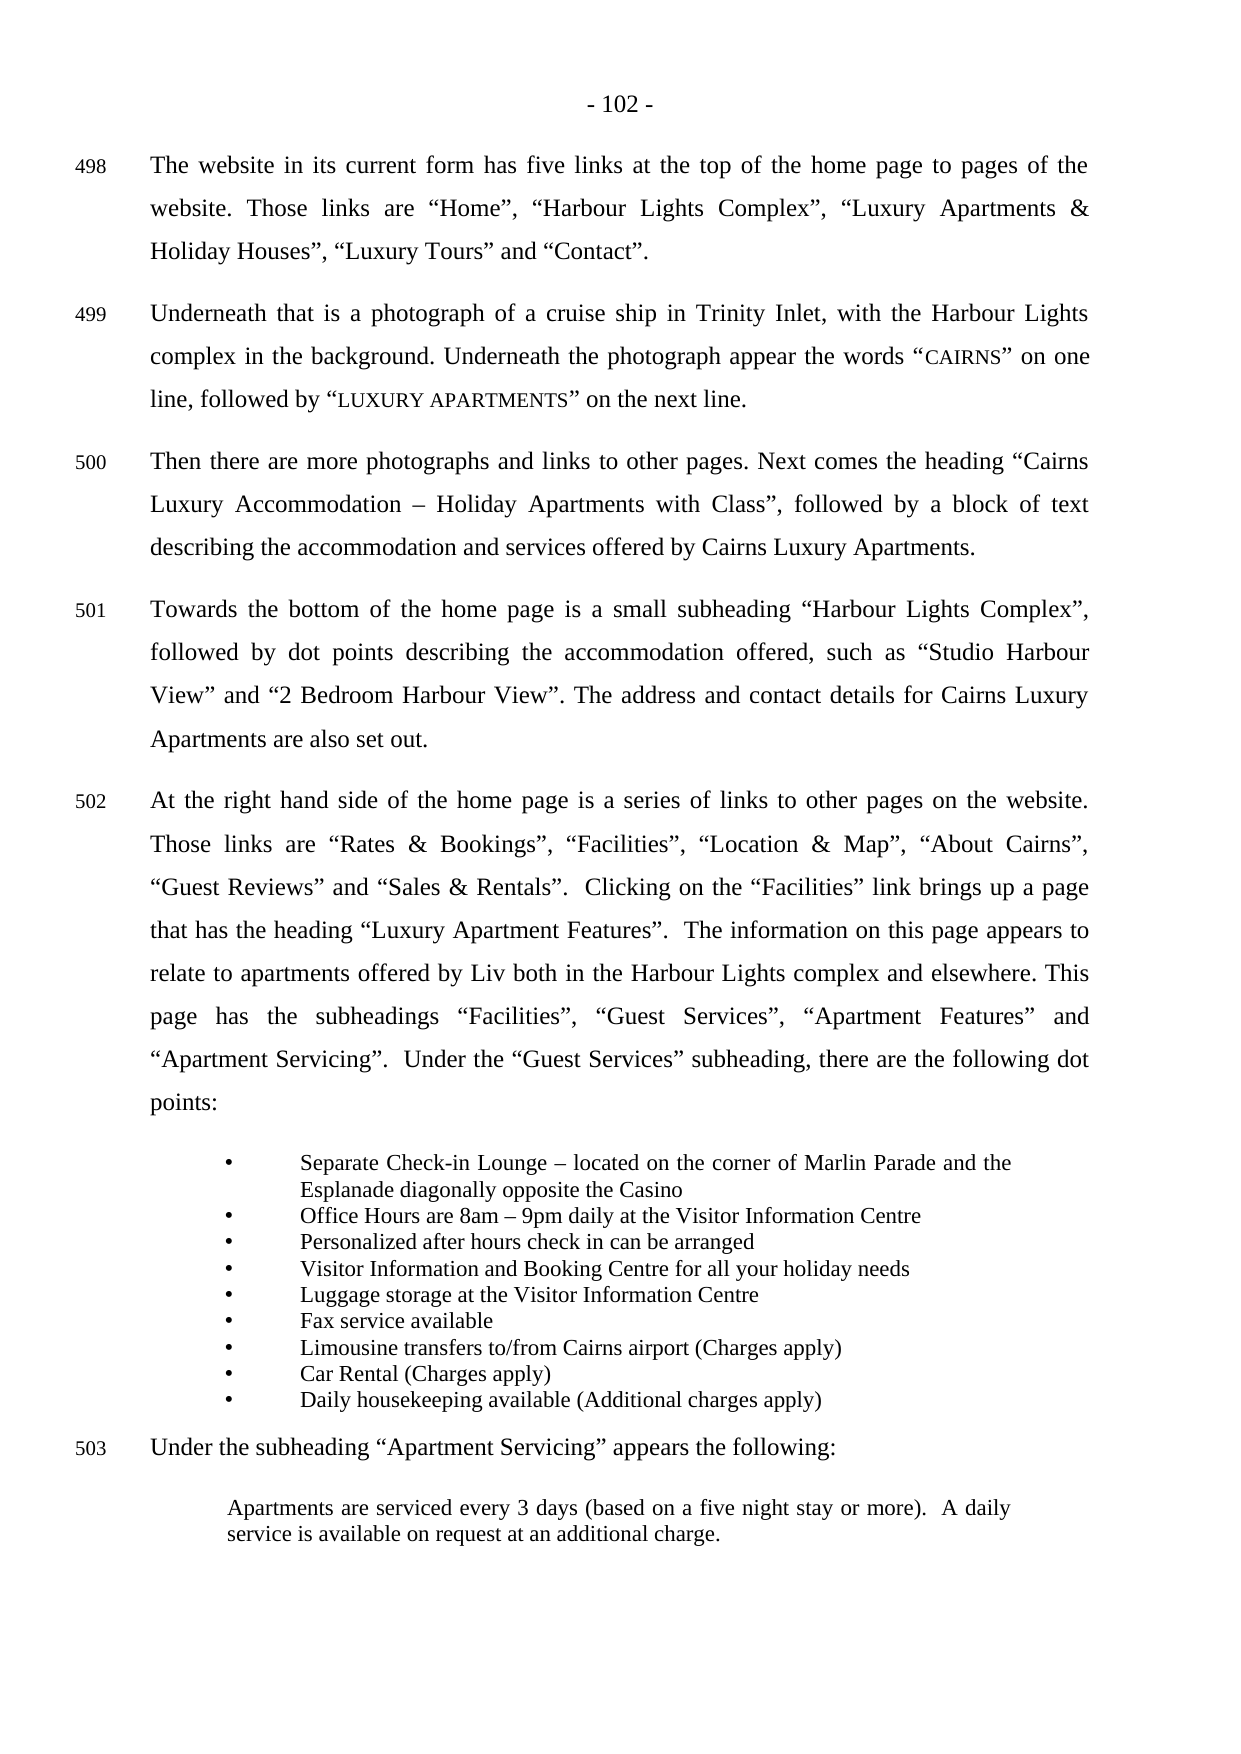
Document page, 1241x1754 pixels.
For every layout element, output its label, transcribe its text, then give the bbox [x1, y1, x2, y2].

text Office Hours are 8am – 9pm daily at the Visitor Information Centre [225, 1202, 1013, 1228]
text Under the subheading “Apartment Servicing” appears the following: [75, 1432, 1090, 1460]
text Towards the bottom of the home page is a small subheading “Harbour Lights Complex”, followed by dot points describing the accommodation offered, such as “Studio Harbour View” and “2 Bedroom Harbour View”. The address and contact details for Cairns Luxury Apartments are also set out. [75, 594, 1090, 752]
text Car Rental (Charges apply) [225, 1360, 1013, 1387]
text The website in its current form has five links at the top of the home page to pages of the website. Those links are “Home”, “Harbour Lights Complex”, “Luxury Apartments & Holiday Houses”, “Luxury Tours” and “Contact”. [75, 150, 1090, 265]
text Then there are more photographs and links to other pages. Next comes the heading “Cairns Luxury Accommodation – Holiday Apartments with Class”, followed by a block of text describing the accommodation and services offered by Cairns Luxury Apartments. [75, 446, 1090, 561]
text Personalized after hours check in can be arranged [225, 1228, 1013, 1255]
text Separate Check-in Lounge – located on the corner of Marlin Parade and the Esplanade diagonally opposite the Casino [225, 1149, 1013, 1202]
text Underneath that is a photograph of a cruise ship in Trinity Inlet, with the Harbour Lights complex in the background. Underneath the photograph appear the words “CAIRNS” on one line, followed by “LUXURY APARTMENTS” on the next line. [75, 298, 1090, 413]
text Visitor Information and Booking Centre for all your holiday needs [225, 1255, 1013, 1281]
text Daily housekeeping available (Additional charges apply) [225, 1387, 1013, 1413]
text At the right hand side of the home page is a series of links to other pages on the website. Those links are “Rates & Bookings”, “Facilities”, “Location & Map”, “About Cairns”, “Guest Reviews” and “Sales & Rentals”. Clicking on the “Facilities” link brings up a page that has the heading “Luxury Apartment Features”. The information on this page appears to relate to apartments offered by Liv both in the Harbour Lights complex and elsewhere. This page has the subheadings “Facilities”, “Guest Services”, “Apartment Features” and “Apartment Servicing”. Under the “Guest Services” subheading, there are the following dot points: [75, 786, 1090, 1116]
text Limousine transfers to/from Cairns airport (Charges apply) [225, 1334, 1013, 1360]
text Fax service available [225, 1307, 1013, 1334]
text Apartments are serviced every 3 days (based on a five night stay or more). A daily service is available on request at an additional charge. [227, 1493, 1013, 1546]
text Luggage storage at the Visitor Information Centre [225, 1281, 1013, 1307]
